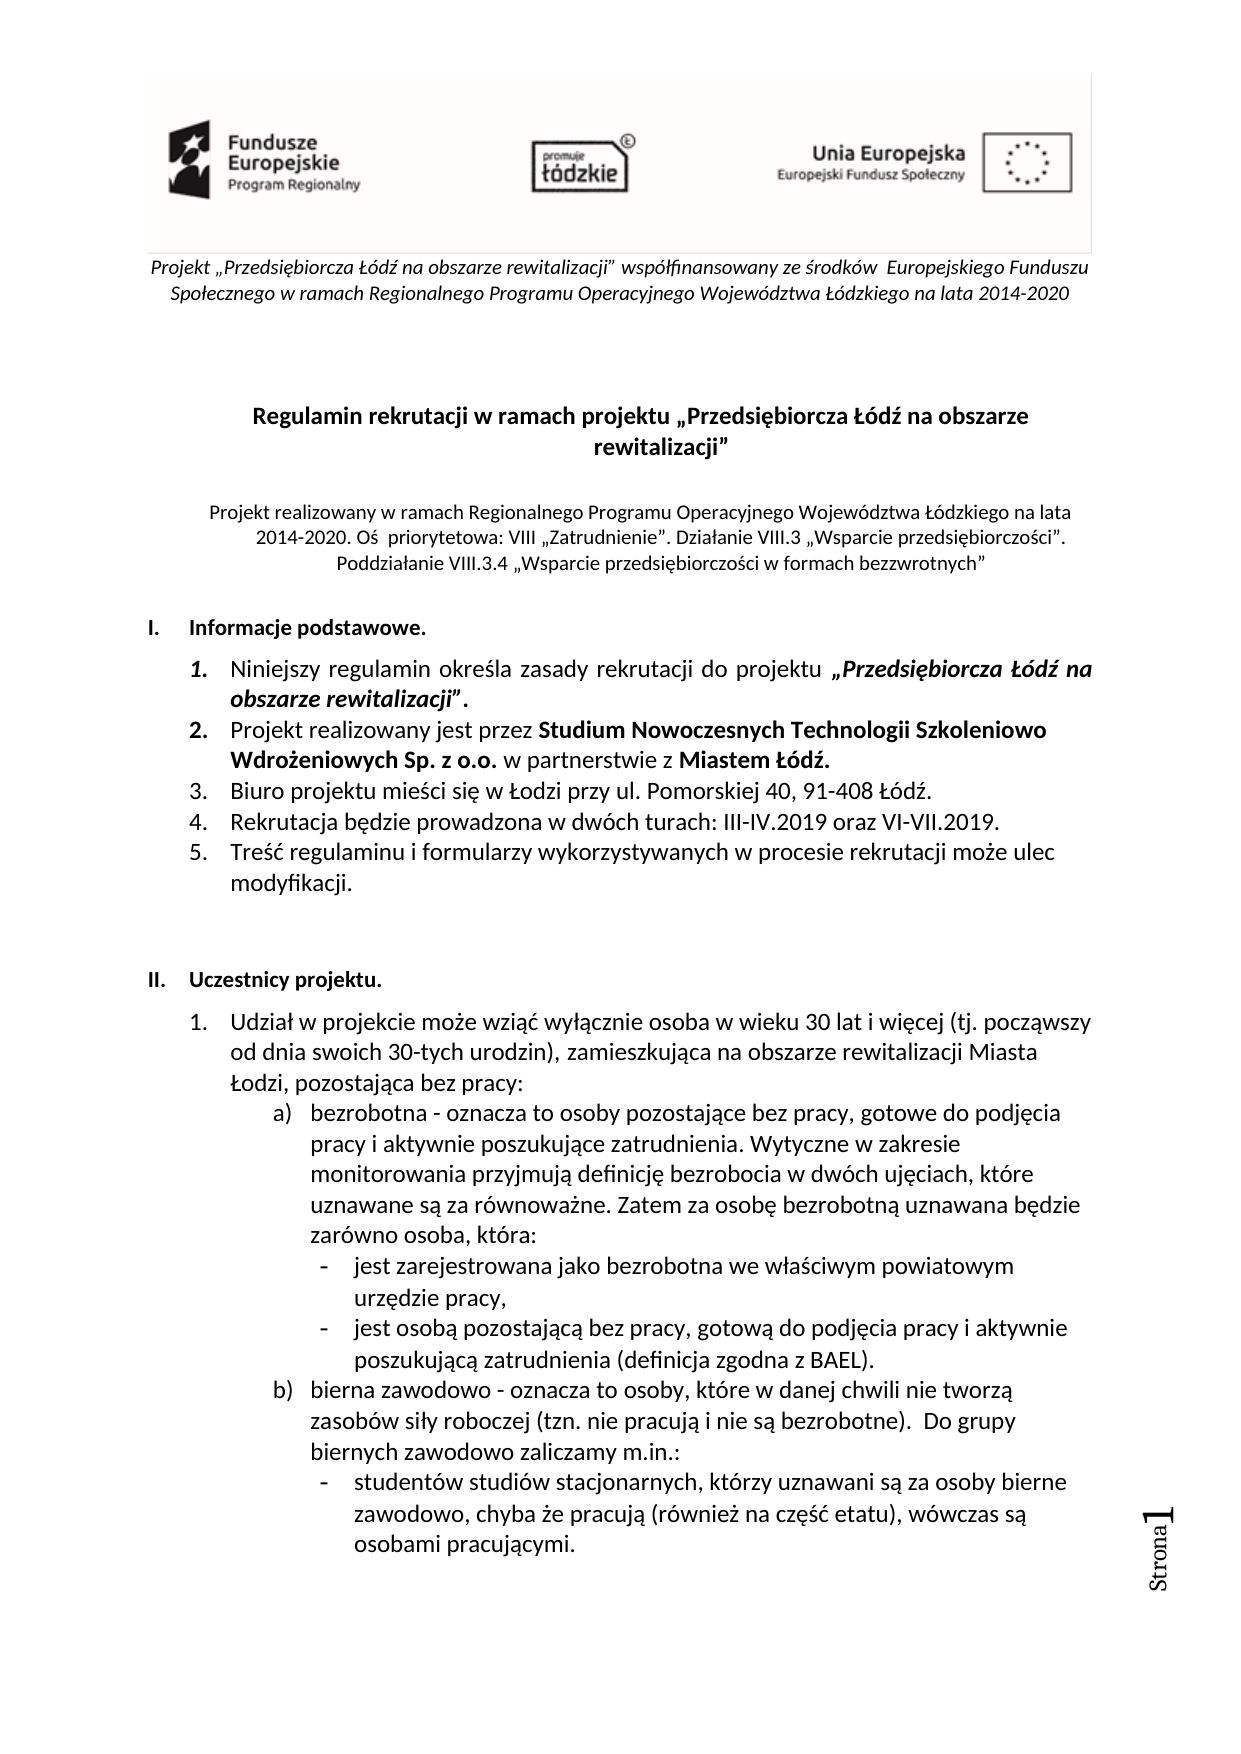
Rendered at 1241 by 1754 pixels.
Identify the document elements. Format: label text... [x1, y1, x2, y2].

list Biuro projektu mieści się w Łodzi przy ul. Pomorskiej 40, 91-408 Łódź. [189, 775, 1093, 806]
list studentów studiów stacjonarnych, którzy uznawani są za osoby bierne zawodowo, chyba że pracują (również na część etatu), wówczas są osobami pracującymi. [316, 1466, 1093, 1559]
list bezrobotna - oznacza to osoby pozostające bez pracy, gotowe do podjęcia pracy i aktywnie poszukujące zatrudnienia. Wytyczne w zakresie monitorowania przyjmują definicję bezrobocia w dwóch ujęciach, które uznawane są za równoważne. Zatem za osobę bezrobotną uznawana będzie zarówno osoba, która: [273, 1097, 1093, 1250]
list Uczestnicy projektu. [148, 965, 1093, 993]
text Projekt realizowany w ramach Regionalnego Programu Operacyjnego Województwa Łódzkiego na lata 2014-2020. Oś priorytetowa: VIII „Zatrudnienie”. Działanie VIII.3 „Wsparcie przedsiębiorczości”. Poddziałanie VIII.3.4 „Wsparcie przedsiębiorczości w formach bezzwrotnych” [189, 499, 1093, 575]
list Informacje podstawowe. [148, 613, 1093, 641]
text Regulamin rekrutacji w ramach projektu „Przedsiębiorcza Łódź na obszarze rewitalizacji” [189, 400, 1093, 461]
list jest osobą pozostającą bez pracy, gotową do podjęcia pracy i aktywnie poszukującą zatrudnienia (definicja zgodna z BAEL). [316, 1312, 1093, 1374]
list Projekt realizowany jest przez Studium Nowoczesnych Technologii Szkoleniowo Wdrożeniowych Sp. z o.o. w partnerstwie z Miastem Łódź. [189, 714, 1093, 775]
list Treść regulaminu i formularzy wykorzystywanych w procesie rekrutacji może ulec modyfikacji. [189, 836, 1093, 897]
list bierna zawodowo - oznacza to osoby, które w danej chwili nie tworzą zasobów siły roboczej (tzn. nie pracują i nie są bezrobotne). Do grupy biernych zawodowo zaliczamy m.in.: [273, 1374, 1093, 1466]
list Rekrutacja będzie prowadzona w dwóch turach: III-IV.2019 oraz VI-VII.2019. [189, 806, 1093, 836]
list Niniejszy regulamin określa zasady rekrutacji do projektu „Przedsiębiorcza Łódź na obszarze rewitalizacji”. [189, 653, 1093, 714]
list jest zarejestrowana jako bezrobotna we właściwym powiatowym urzędzie pracy, [316, 1250, 1093, 1312]
picture [147, 73, 1093, 255]
list Udział w projekcie może wziąć wyłącznie osoba w wieku 30 lat i więcej (tj. począwszy od dnia swoich 30-tych urodzin), zamieszkująca na obszarze rewitalizacji Miasta Łodzi, pozostająca bez pracy: [189, 1006, 1093, 1097]
